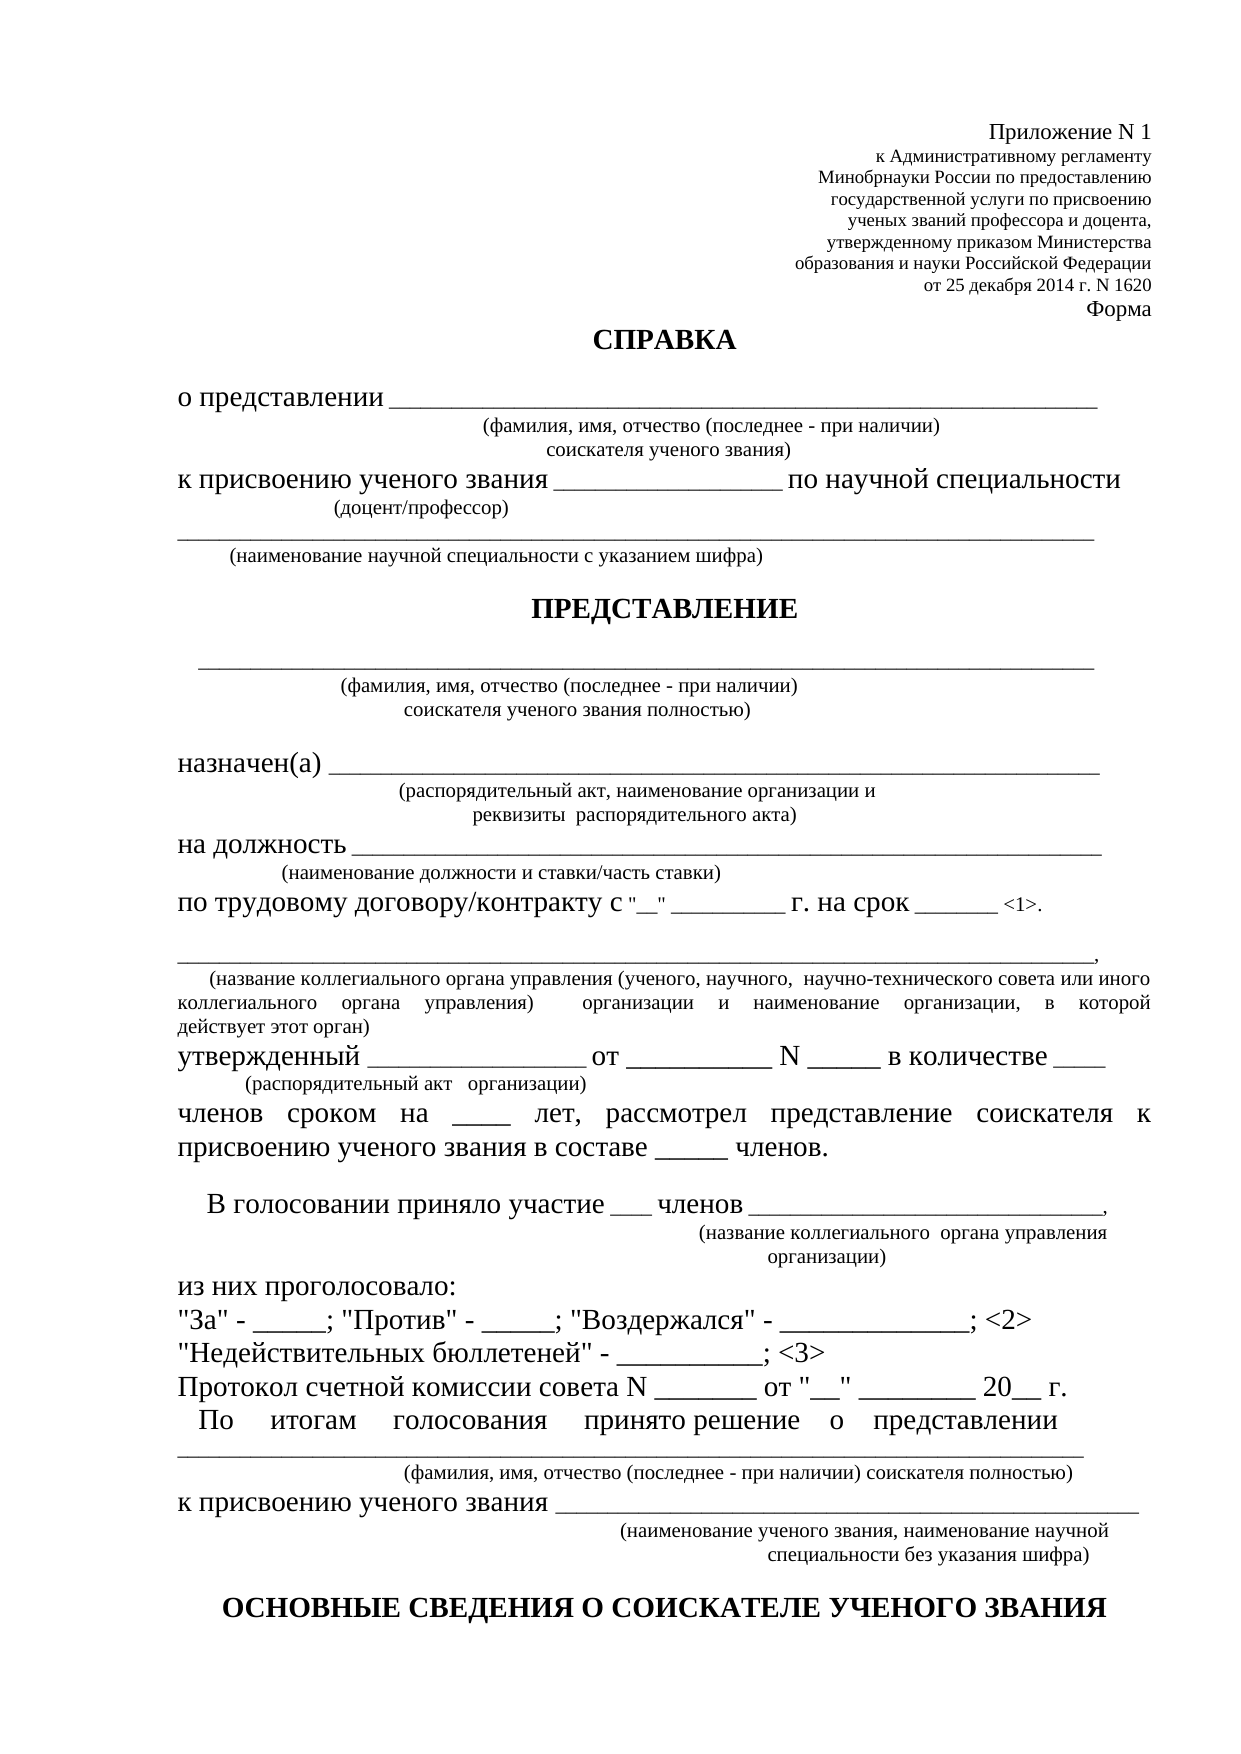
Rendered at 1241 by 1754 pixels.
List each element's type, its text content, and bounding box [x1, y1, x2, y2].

text Форма [177, 295, 1152, 322]
text о представлении ____________________________________________________________________ [177, 379, 1152, 413]
text реквизиты распорядительного акта) [398, 802, 1152, 826]
text ПРЕДСТАВЛЕНИЕ [177, 591, 1152, 624]
text "Недействительных бюллетеней" - __________; <3> [177, 1335, 1152, 1369]
text Приложение N 1 [177, 118, 1152, 144]
text государственной услуги по присвоению [177, 188, 1152, 209]
text (распорядительный акт, наименование организации и [325, 778, 1152, 802]
text образования и науки Российской Федерации [177, 252, 1152, 274]
text В голосовании приняло участие ____ членов __________________________________, [177, 1187, 1152, 1220]
text _______________________________________________________________________________________ [177, 1436, 1152, 1460]
text утвержденному приказом Министерства [177, 231, 1152, 252]
text СПРАВКА [177, 322, 1152, 355]
text ______________________________________________________________________________________ [177, 648, 1152, 672]
text на должность ________________________________________________________________________ [177, 826, 1152, 860]
text соискателя ученого звания полностью) [177, 697, 1152, 721]
text от 25 декабря 2014 г. N 1620 [177, 274, 1152, 295]
text (название коллегиального органа управления (ученого, научного, научно-технического совета или иного коллегиального органа управления) организации и наименование организации, в которой действует этот орган) [177, 966, 1152, 1038]
text (фамилия, имя, отчество (последнее - при наличии) соискателя полностью) [177, 1460, 1152, 1484]
text к Административному регламенту [177, 144, 1152, 166]
text (фамилия, имя, отчество (последнее - при наличии) [177, 672, 1152, 697]
text по трудовому договору/контракту с "__" ___________ г. на срок ________ <1>. [177, 884, 1152, 917]
text ученых званий профессора и доцента, [177, 209, 1152, 231]
text к присвоению ученого звания ________________________________________________________ [177, 1484, 1152, 1518]
text специальности без указания шифра) [693, 1542, 1152, 1566]
text назначен(а) __________________________________________________________________________ [177, 745, 1152, 778]
text Протокол счетной комиссии совета N _______ от "__" ________ 20__ г. [177, 1369, 1152, 1402]
text ________________________________________________________________________________________ [177, 519, 1152, 543]
text (наименование научной специальности с указанием шифра) [177, 543, 1152, 567]
text ________________________________________________________________________________________, [177, 942, 1152, 966]
text (наименование ученого звания, наименование научной [177, 1518, 1152, 1542]
text соискателя ученого звания) [177, 437, 1152, 461]
text Минобрнауки России по предоставлению [177, 166, 1152, 188]
text По итогам голосования принято решение о представлении [177, 1402, 1152, 1436]
text (распорядительный акт организации) [177, 1071, 1152, 1095]
text (фамилия, имя, отчество (последнее - при наличии) [177, 413, 1152, 437]
text к присвоению ученого звания ______________________ по научной специальности [177, 461, 1152, 494]
text "За" - _____; "Против" - _____; "Воздержался" - _____________; <2> [177, 1302, 1152, 1335]
text утвержденный _____________________ от __________ N _____ в количестве _____ [177, 1038, 1152, 1071]
text ОСНОВНЫЕ СВЕДЕНИЯ О СОИСКАТЕЛЕ УЧЕНОГО ЗВАНИЯ [177, 1590, 1152, 1623]
text (наименование должности и ставки/часть ставки) [177, 860, 1152, 884]
text из них проголосовало: [177, 1268, 1152, 1302]
text организации) [177, 1244, 1152, 1268]
text (доцент/профессор) [177, 494, 1152, 519]
text (название коллегиального органа управления [177, 1220, 1152, 1244]
text членов сроком на ____ лет, рассмотрел представление соискателя к присвоению ученого звания в составе _____ членов. [177, 1095, 1152, 1162]
